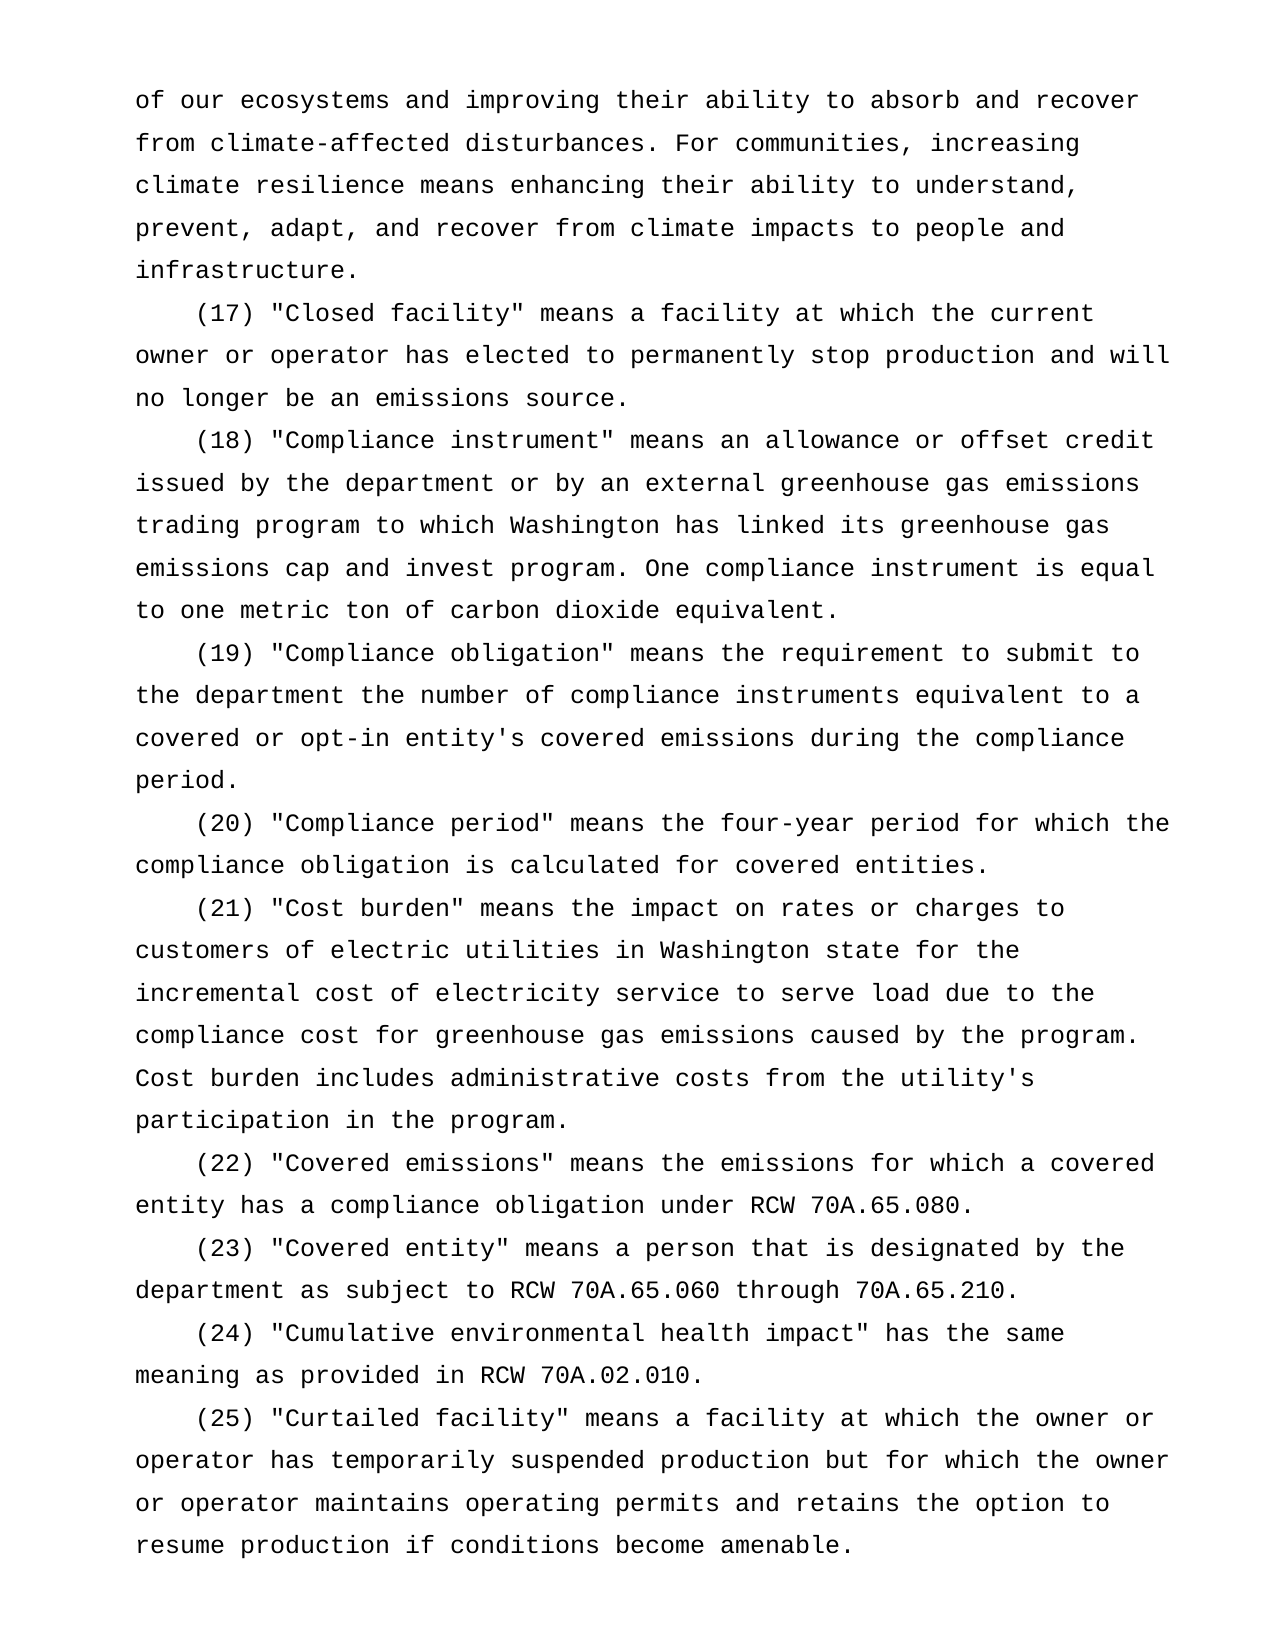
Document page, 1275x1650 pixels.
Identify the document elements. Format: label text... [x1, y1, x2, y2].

text (18) "Compliance instrument" means an allowance or offset credit issued by the department or by an external greenhouse gas emissions trading program to which Washington has linked its greenhouse gas emissions cap and invest program. One compliance instrument is equal to one metric ton of carbon dioxide equivalent. [135, 415, 1170, 627]
text (17) "Closed facility" means a facility at which the current owner or operator has elected to permanently stop production and will no longer be an emissions source. [135, 287, 1170, 415]
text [135, 75, 1170, 287]
text (20) "Compliance period" means the four-year period for which the compliance obligation is calculated for covered entities. [135, 797, 1170, 882]
text (21) "Cost burden" means the impact on rates or charges to customers of electric utilities in Washington state for the incremental cost of electricity service to serve load due to the compliance cost for greenhouse gas emissions caused by the program. Cost burden includes administrative costs from the utility's participation in the program. [135, 882, 1170, 1137]
text (22) "Covered emissions" means the emissions for which a covered entity has a compliance obligation under RCW 70A.65.080. [135, 1137, 1170, 1222]
text (24) "Cumulative environmental health impact" has the same meaning as provided in RCW 70A.02.010. [135, 1307, 1170, 1392]
text (19) "Compliance obligation" means the requirement to submit to the department the number of compliance instruments equivalent to a covered or opt-in entity's covered emissions during the compliance period. [135, 627, 1170, 797]
text (23) "Covered entity" means a person that is designated by the department as subject to RCW 70A.65.060 through 70A.65.210. [135, 1222, 1170, 1307]
text (25) "Curtailed facility" means a facility at which the owner or operator has temporarily suspended production but for which the owner or operator maintains operating permits and retains the option to resume production if conditions become amenable. [135, 1392, 1170, 1562]
